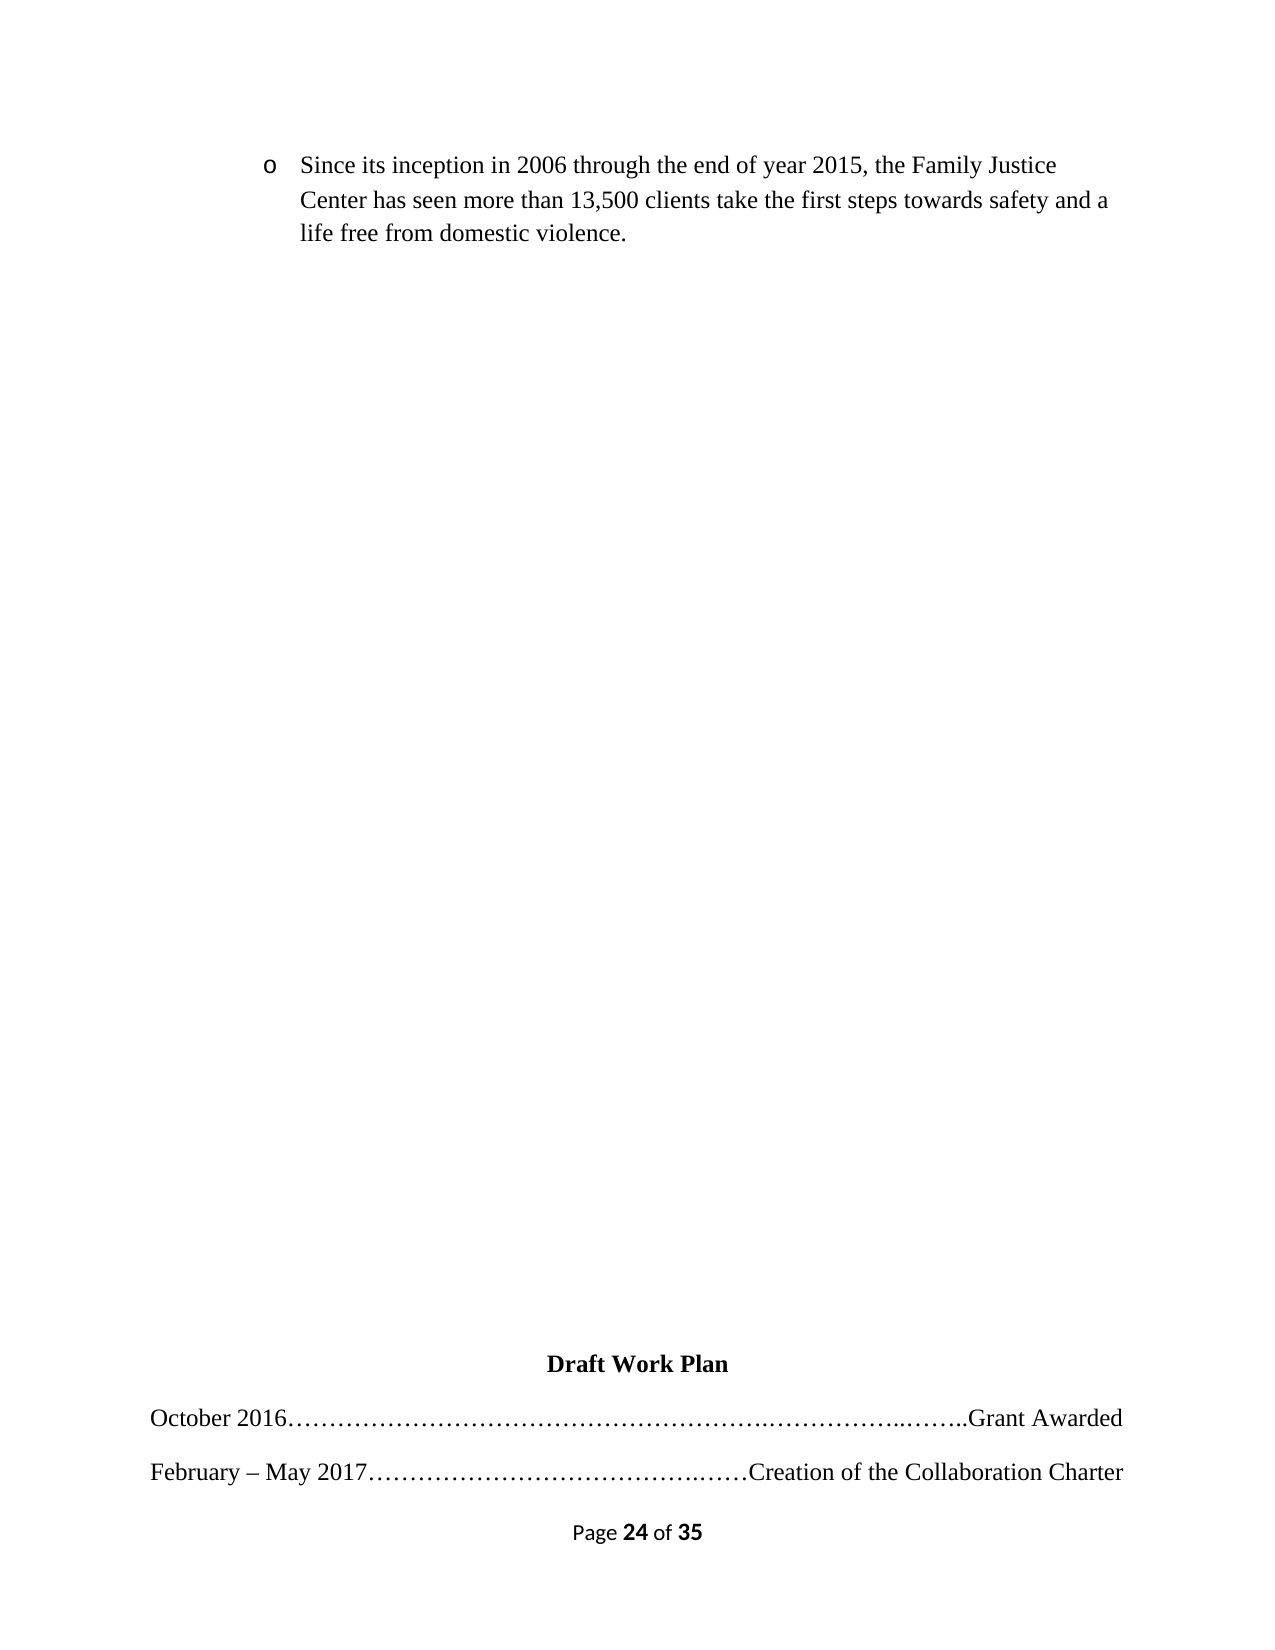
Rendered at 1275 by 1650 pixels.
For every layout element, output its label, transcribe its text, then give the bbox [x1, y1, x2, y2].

text February – May 2017………………………………….……Creation of the Collaboration Charter [150, 1457, 1125, 1486]
text October 2016………………………………………………….……………..……..Grant Awarded [150, 1403, 1125, 1432]
list Since its inception in 2006 through the end of year 2015, the Family Justice Center has seen more than 13,500 clients take the first steps towards safety and a life free from domestic violence. [262, 150, 1125, 247]
text Draft Work Plan [150, 1349, 1125, 1378]
